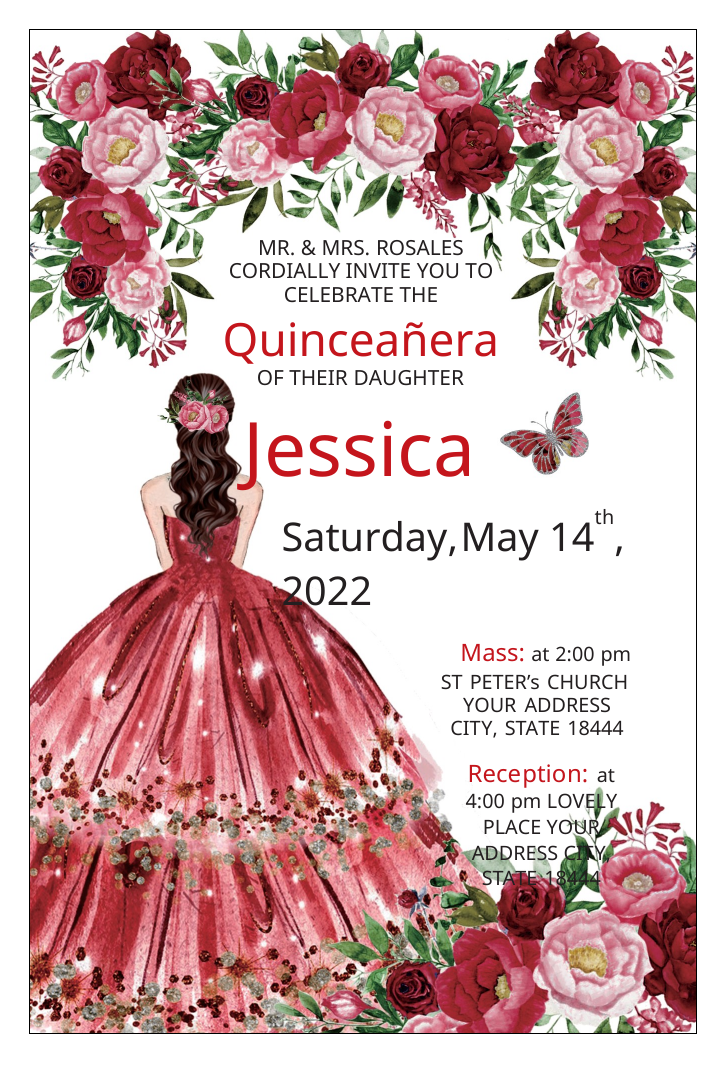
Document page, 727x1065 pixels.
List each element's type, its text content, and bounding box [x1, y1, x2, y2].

picture [30, 30, 696, 1033]
subtitle OF THEIR DAUGHTER [98, 369, 622, 389]
subtitle MR. & MRS. ROSALES CORDIALLY INVITE YOU TO CELEBRATE THE [226, 237, 496, 307]
text Saturday,May 14th, 2022 [281, 503, 656, 617]
text Mass: at 2:00 pm ST PETER’s CHURCH [441, 639, 633, 695]
text CITY, STATE 18444 [418, 717, 656, 739]
text Quinceañera [98, 309, 624, 369]
text Reception: at 4:00 pm LOVELY PLACE YOUR ADDRESS CITY, STATE 18444 [456, 758, 626, 892]
text Jessica [98, 396, 621, 498]
text YOUR ADDRESS [418, 695, 656, 717]
